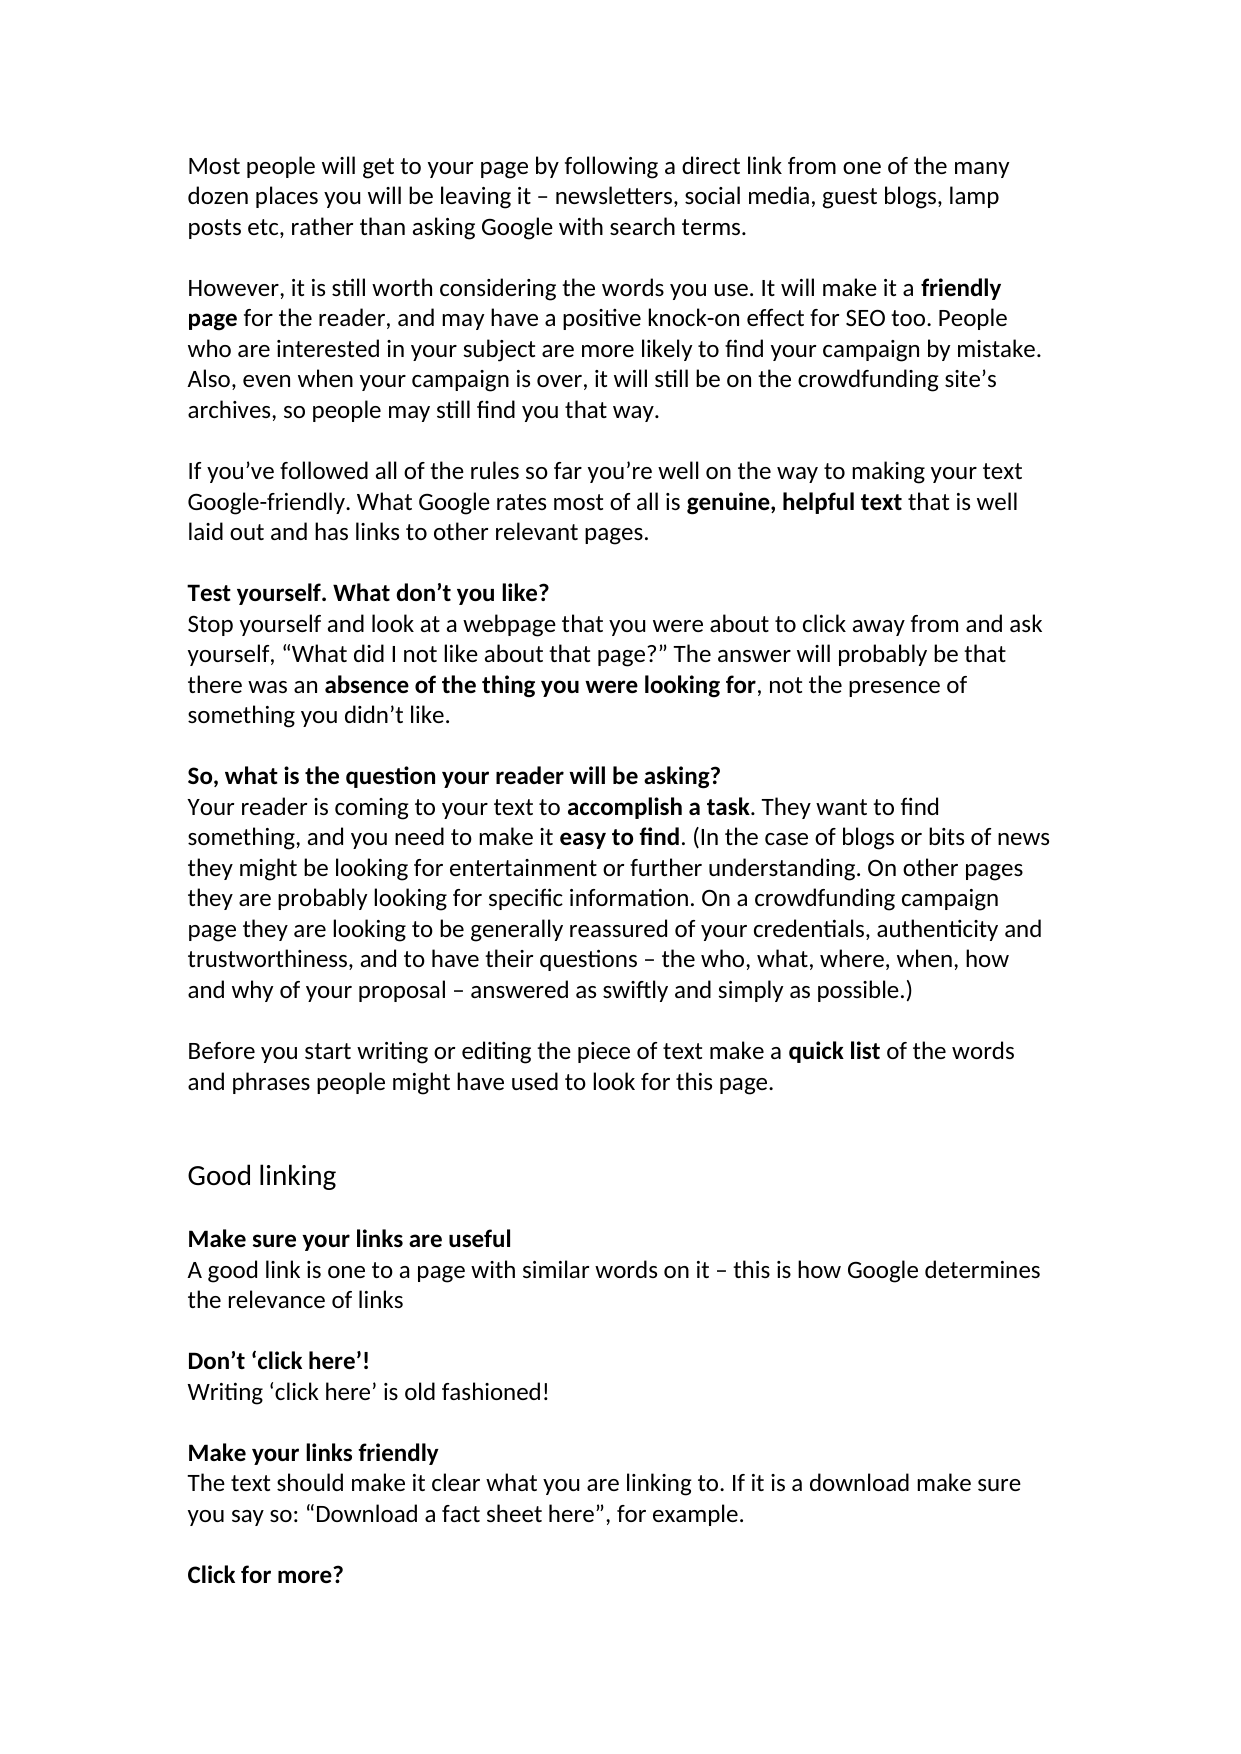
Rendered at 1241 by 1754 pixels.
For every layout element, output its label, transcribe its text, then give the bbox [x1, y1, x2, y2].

text Don’t ‘click here’! [187, 1345, 1053, 1376]
text So, what is the question your reader will be asking? [187, 760, 1053, 791]
text Most people will get to your page by following a direct link from one of the many dozen places you will be leaving it – newsletters, social media, guest blogs, lamp posts etc, rather than asking Google with search terms. [187, 150, 1053, 242]
text Make sure your links are useful [187, 1223, 1053, 1254]
text Before you start writing or editing the piece of text make a quick list of the words and phrases people might have used to look for this page. [187, 1035, 1053, 1096]
text Make your links friendly [187, 1437, 1053, 1467]
text A good link is one to a page with similar words on it – this is how Google determines the relevance of links [187, 1254, 1053, 1315]
text However, it is still worth considering the words you use. It will make it a friendly page for the reader, and may have a positive knock-on effect for SEO too. People who are interested in your subject are more likely to find your campaign by mistake. Also, even when your campaign is over, it will still be on the crowdfunding site’s archives, so people may still find you that way. [187, 272, 1053, 425]
text Click for more? [187, 1559, 1053, 1589]
text The text should make it clear what you are linking to. If it is a download make sure you say so: “Download a fact sheet here”, for example. [187, 1467, 1053, 1528]
text Stop yourself and look at a webpage that you were about to click away from and ask yourself, “What did I not like about that page?” The answer will probably be that there was an absence of the thing you were looking for, not the presence of something you didn’t like. [187, 608, 1053, 730]
text Test yourself. What don’t you like? [187, 577, 1053, 608]
text Good linking [187, 1157, 1053, 1193]
text Writing ‘click here’ is old fashioned! [187, 1376, 1053, 1406]
text Your reader is coming to your text to accomplish a task. They want to find something, and you need to make it easy to find. (In the case of blogs or bits of news they might be looking for entertainment or further understanding. On other pages they are probably looking for specific information. On a crowdfunding campaign page they are looking to be generally reassured of your credentials, authenticity and trustworthiness, and to have their questions – the who, what, where, when, how and why of your proposal – answered as swiftly and simply as possible.) [187, 791, 1053, 1004]
text If you’ve followed all of the rules so far you’re well on the way to making your text Google-friendly. What Google rates most of all is genuine, helpful text that is well laid out and has links to other relevant pages. [187, 455, 1053, 547]
